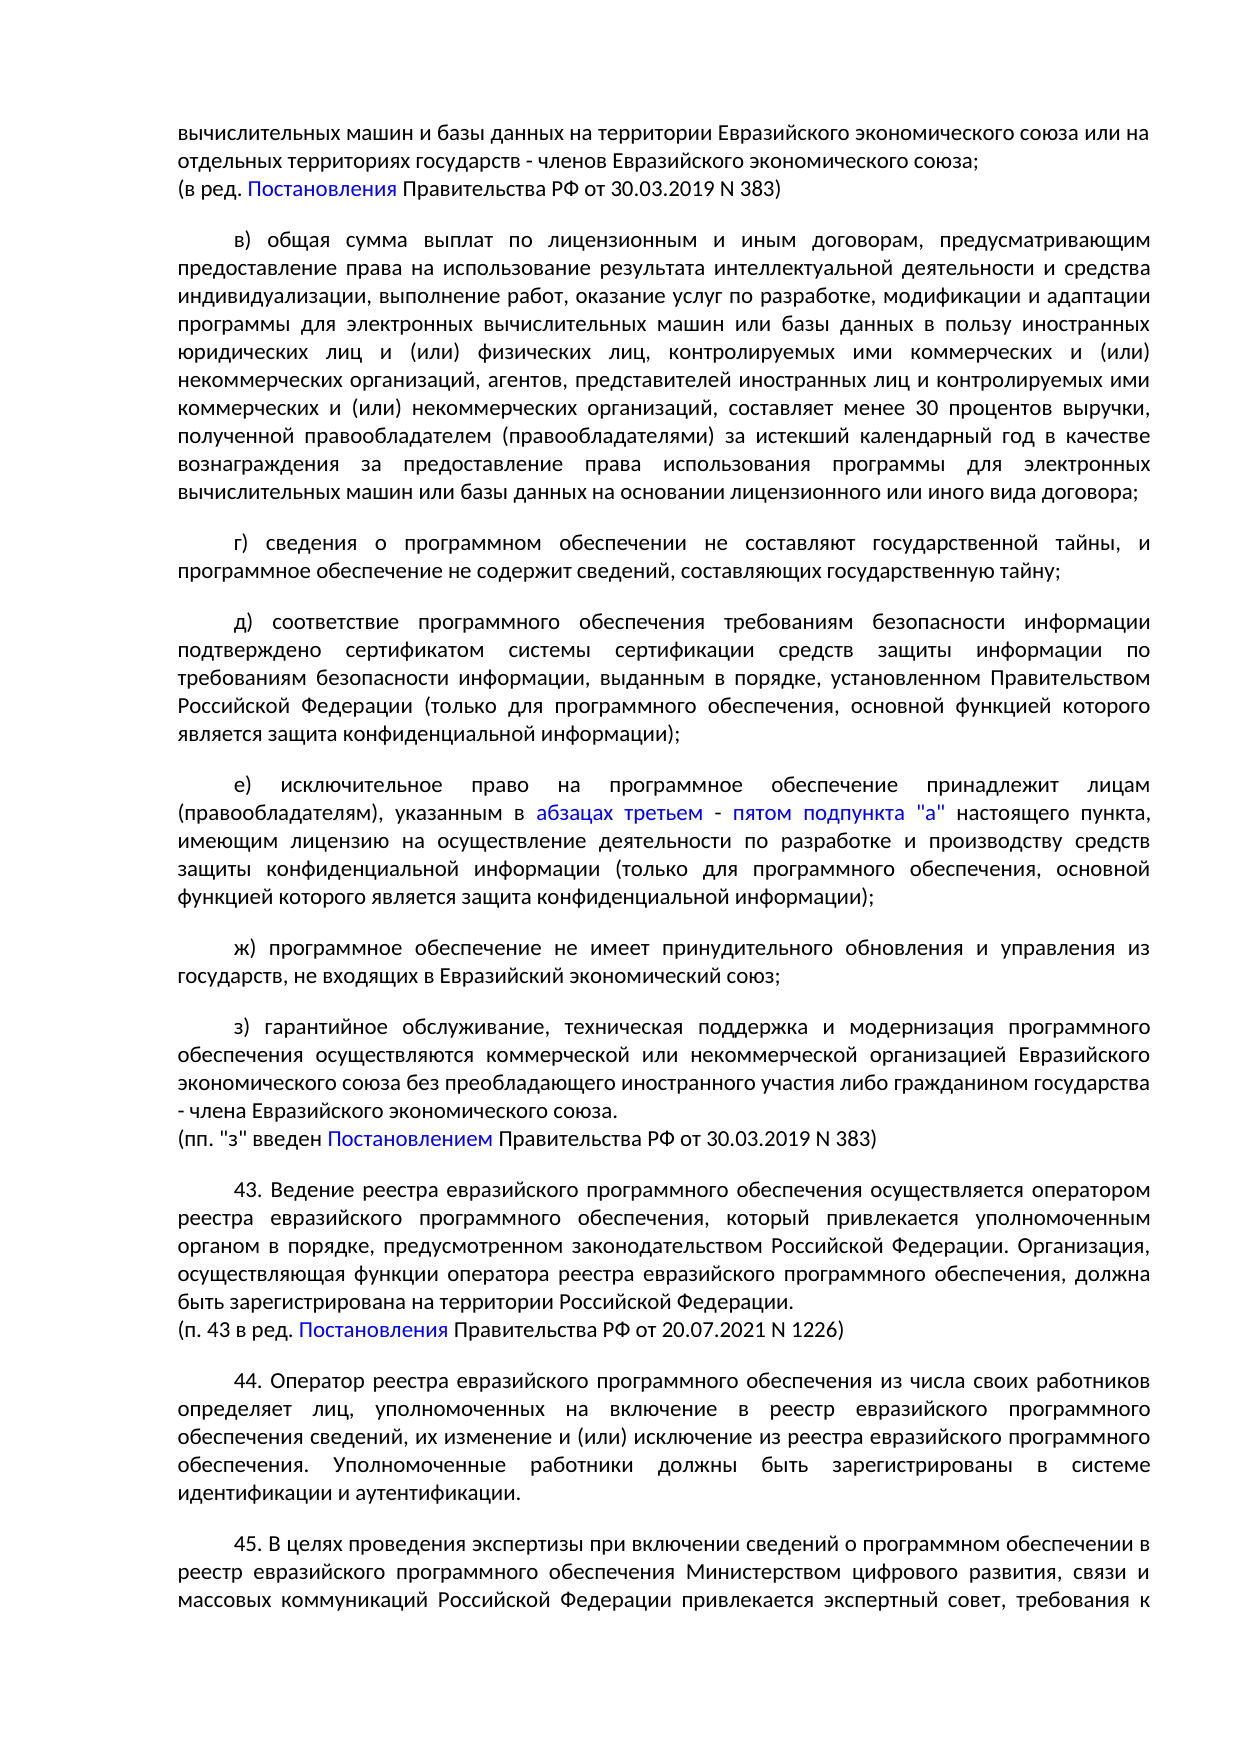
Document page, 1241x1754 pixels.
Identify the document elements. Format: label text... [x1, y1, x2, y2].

text 43. Ведение реестра евразийского программного обеспечения осуществляется оператором реестра евразийского программного обеспечения, который привлекается уполномоченным органом в порядке, предусмотренном законодательством Российской Федерации. Организация, осуществляющая функции оператора реестра евразийского программного обеспечения, должна быть зарегистрирована на территории Российской Федерации. [177, 1175, 1152, 1315]
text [177, 1529, 1152, 1613]
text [177, 118, 1152, 174]
text (п. 43 в ред. Постановления Правительства РФ от 20.07.2021 N 1226) [177, 1315, 1152, 1343]
text д) соответствие программного обеспечения требованиям безопасности информации подтверждено сертификатом системы сертификации средств защиты информации по требованиям безопасности информации, выданным в порядке, установленном Правительством Российской Федерации (только для программного обеспечения, основной функцией которого является защита конфиденциальной информации); [177, 607, 1152, 747]
text з) гарантийное обслуживание, техническая поддержка и модернизация программного обеспечения осуществляются коммерческой или некоммерческой организацией Евразийского экономического союза без преобладающего иностранного участия либо гражданином государства - члена Евразийского экономического союза. [177, 1012, 1152, 1124]
text ж) программное обеспечение не имеет принудительного обновления и управления из государств, не входящих в Евразийский экономический союз; [177, 933, 1152, 989]
text (пп. "з" введен Постановлением Правительства РФ от 30.03.2019 N 383) [177, 1124, 1152, 1152]
text е) исключительное право на программное обеспечение принадлежит лицам (правообладателям), указанным в абзацах третьем - пятом подпункта "а" настоящего пункта, имеющим лицензию на осуществление деятельности по разработке и производству средств защиты конфиденциальной информации (только для программного обеспечения, основной функцией которого является защита конфиденциальной информации); [177, 770, 1152, 910]
text (в ред. Постановления Правительства РФ от 30.03.2019 N 383) [177, 174, 1152, 202]
text в) общая сумма выплат по лицензионным и иным договорам, предусматривающим предоставление права на использование результата интеллектуальной деятельности и средства индивидуализации, выполнение работ, оказание услуг по разработке, модификации и адаптации программы для электронных вычислительных машин или базы данных в пользу иностранных юридических лиц и (или) физических лиц, контролируемых ими коммерческих и (или) некоммерческих организаций, агентов, представителей иностранных лиц и контролируемых ими коммерческих и (или) некоммерческих организаций, составляет менее 30 процентов выручки, полученной правообладателем (правообладателями) за истекший календарный год в качестве вознаграждения за предоставление права использования программы для электронных вычислительных машин или базы данных на основании лицензионного или иного вида договора; [177, 225, 1152, 505]
text 44. Оператор реестра евразийского программного обеспечения из числа своих работников определяет лиц, уполномоченных на включение в реестр евразийского программного обеспечения сведений, их изменение и (или) исключение из реестра евразийского программного обеспечения. Уполномоченные работники должны быть зарегистрированы в системе идентификации и аутентификации. [177, 1366, 1152, 1506]
text г) сведения о программном обеспечении не составляют государственной тайны, и программное обеспечение не содержит сведений, составляющих государственную тайну; [177, 528, 1152, 584]
